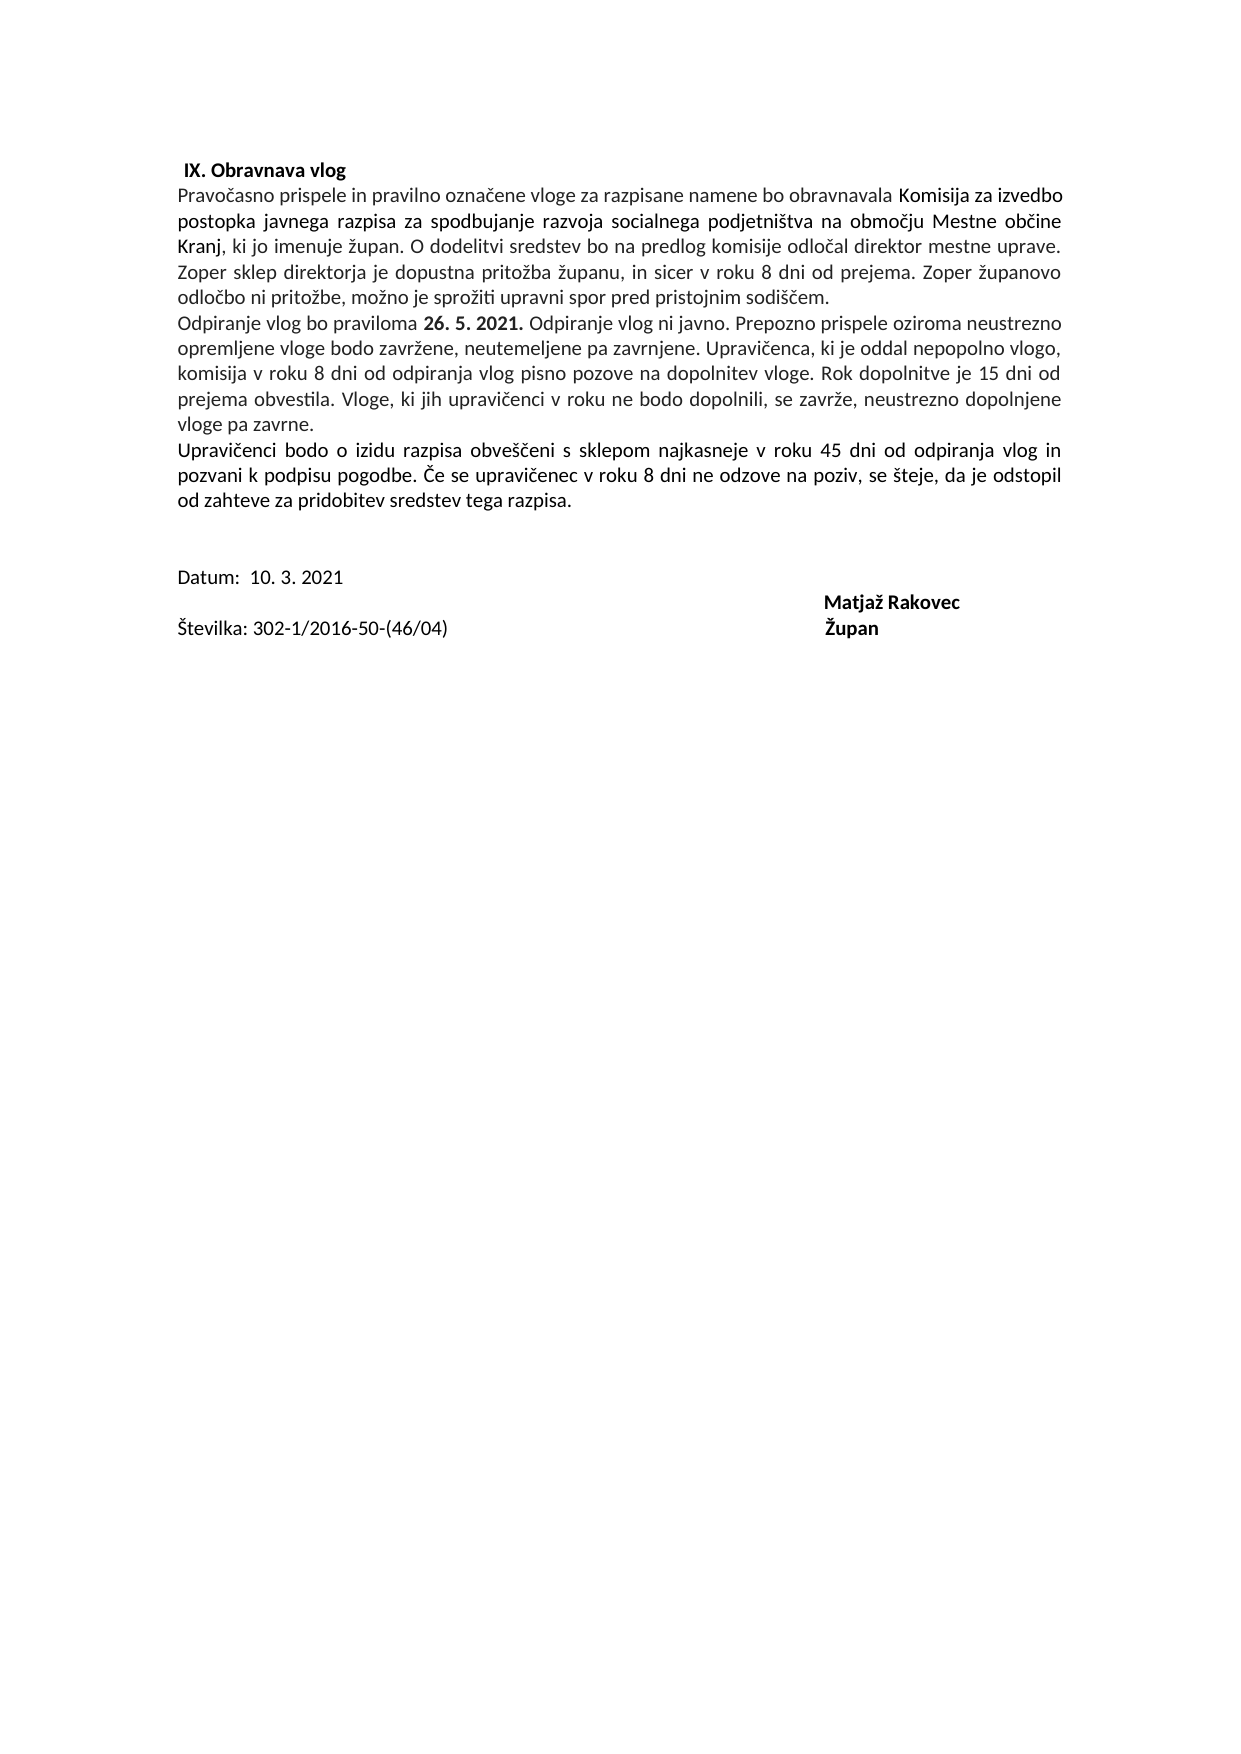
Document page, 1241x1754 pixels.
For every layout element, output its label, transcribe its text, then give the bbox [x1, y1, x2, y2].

text Odpiranje vlog bo praviloma 26. 5. 2021. Odpiranje vlog ni javno. Prepozno prispele oziroma neustrezno opremljene vloge bodo zavržene, neutemeljene pa zavrnjene. Upravičenca, ki je oddal nepopolno vlogo, komisija v roku 8 dni od odpiranja vlog pisno pozove na dopolnitev vloge. Rok dopolnitve je 15 dni od prejema obvestila. Vloge, ki jih upravičenci v roku ne bodo dopolnili, se zavrže, neustrezno dopolnjene vloge pa zavrne. [177, 310, 1063, 437]
text Pravočasno prispele in pravilno označene vloge za razpisane namene bo obravnavala Komisija za izvedbo postopka javnega razpisa za spodbujanje razvoja socialnega podjetništva na območju Mestne občine Kranj, ki jo imenuje župan. O dodelitvi sredstev bo na predlog komisije odločal direktor mestne uprave. Zoper sklep direktorja je dopustna pritožba županu, in sicer v roku 8 dni od prejema. Zoper županovo odločbo ni pritožbe, možno je sprožiti upravni spor pred pristojnim sodiščem. [177, 183, 1063, 310]
text Številka: 302-1/2016-50-(46/04) Župan [177, 615, 1063, 640]
text Upravičenci bodo o izidu razpisa obveščeni s sklepom najkasneje v roku 45 dni od odpiranja vlog in pozvani k podpisu pogodbe. Če se upravičenec v roku 8 dni ne odzove na poziv, se šteje, da je odstopil od zahteve za pridobitev sredstev tega razpisa. [177, 437, 1063, 513]
text Matjaž Rakovec [767, 589, 1063, 615]
text IX. Obravnava vlog [183, 157, 1063, 183]
text Datum: 10. 3. 2021 [177, 564, 1063, 589]
